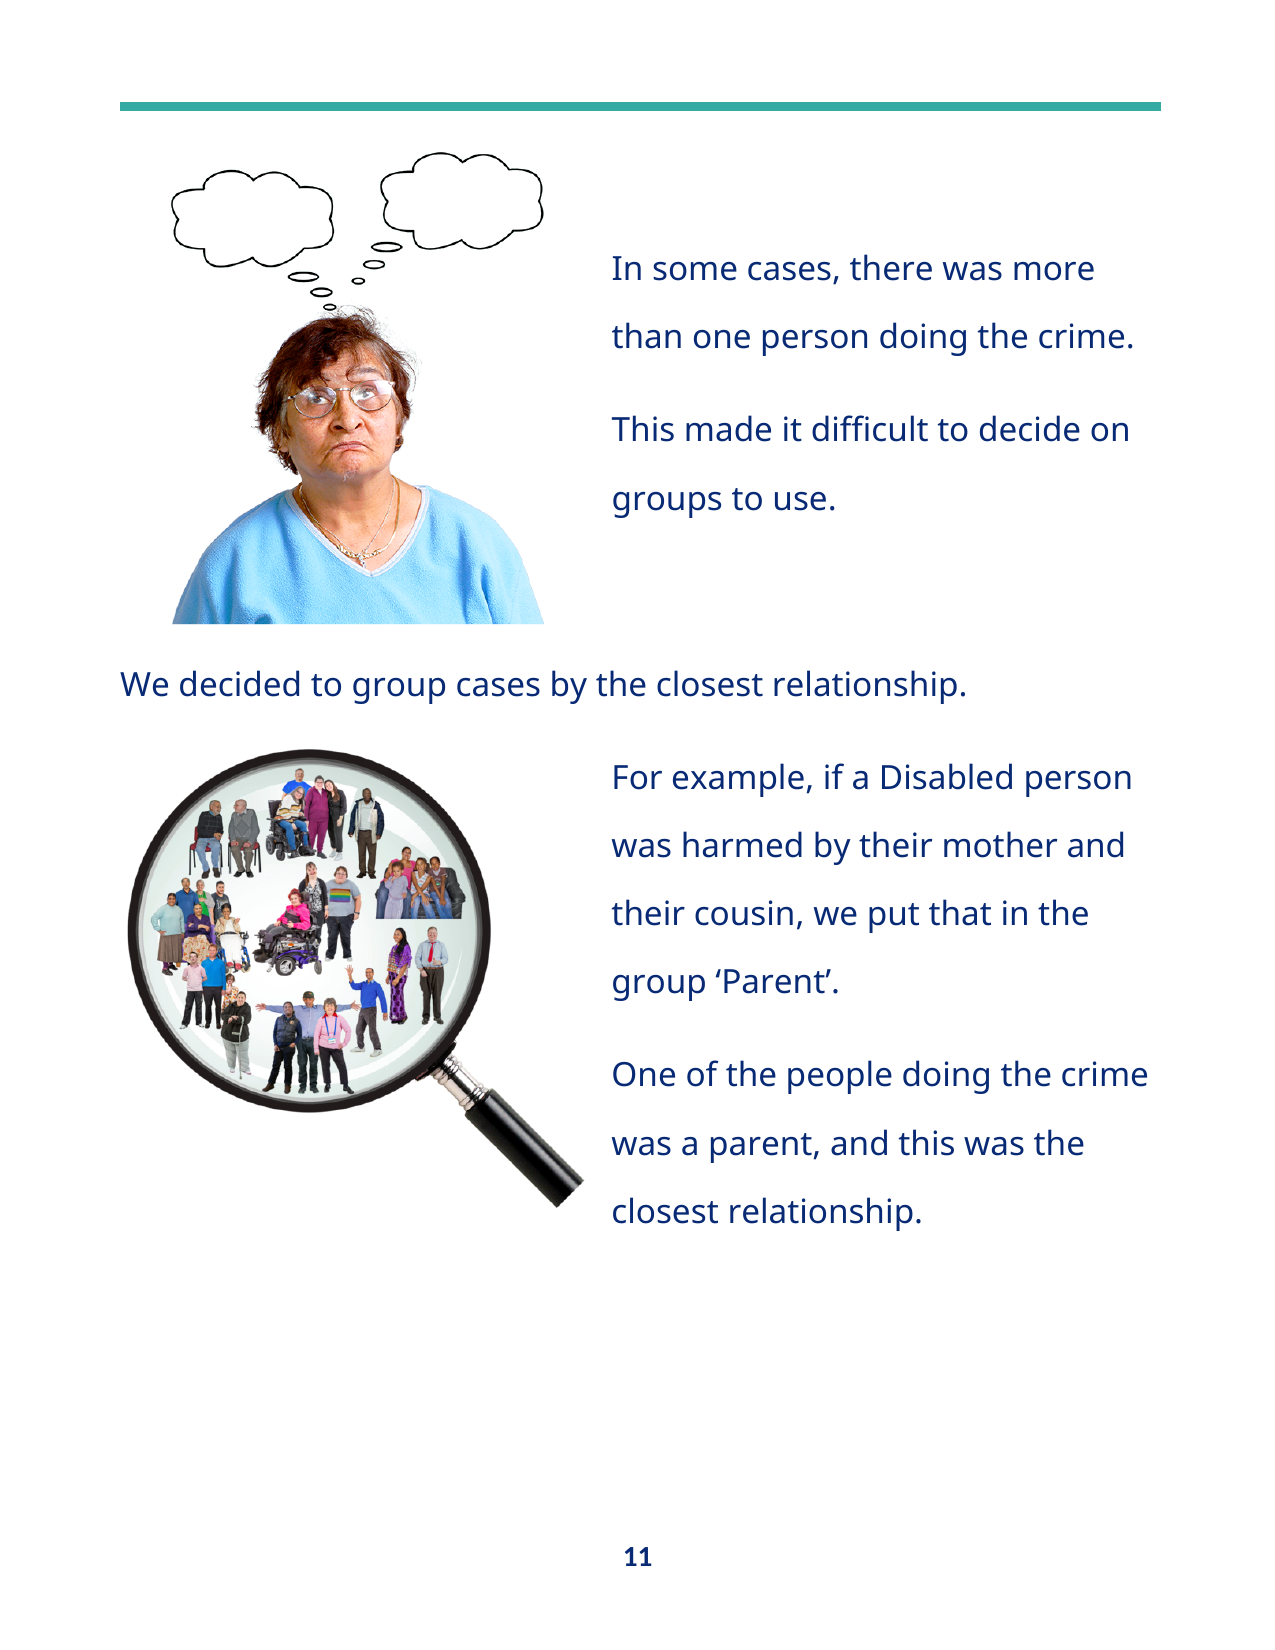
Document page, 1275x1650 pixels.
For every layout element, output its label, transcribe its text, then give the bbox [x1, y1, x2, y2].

picture [120, 151, 593, 625]
text This made it difficult to decide on groups to use. [593, 406, 1155, 520]
text In some cases, there was more than one person doing the crime. [593, 245, 1155, 358]
text One of the people doing the crime was a parent, and this was the closest relationship. [120, 1051, 1155, 1233]
text We decided to group cases by the closest relationship. [120, 661, 1155, 706]
text For example, if a Disabled person was harmed by their mother and their cousin, we put that in the group ‘Parent’. [593, 754, 1155, 1003]
picture [120, 741, 593, 1214]
